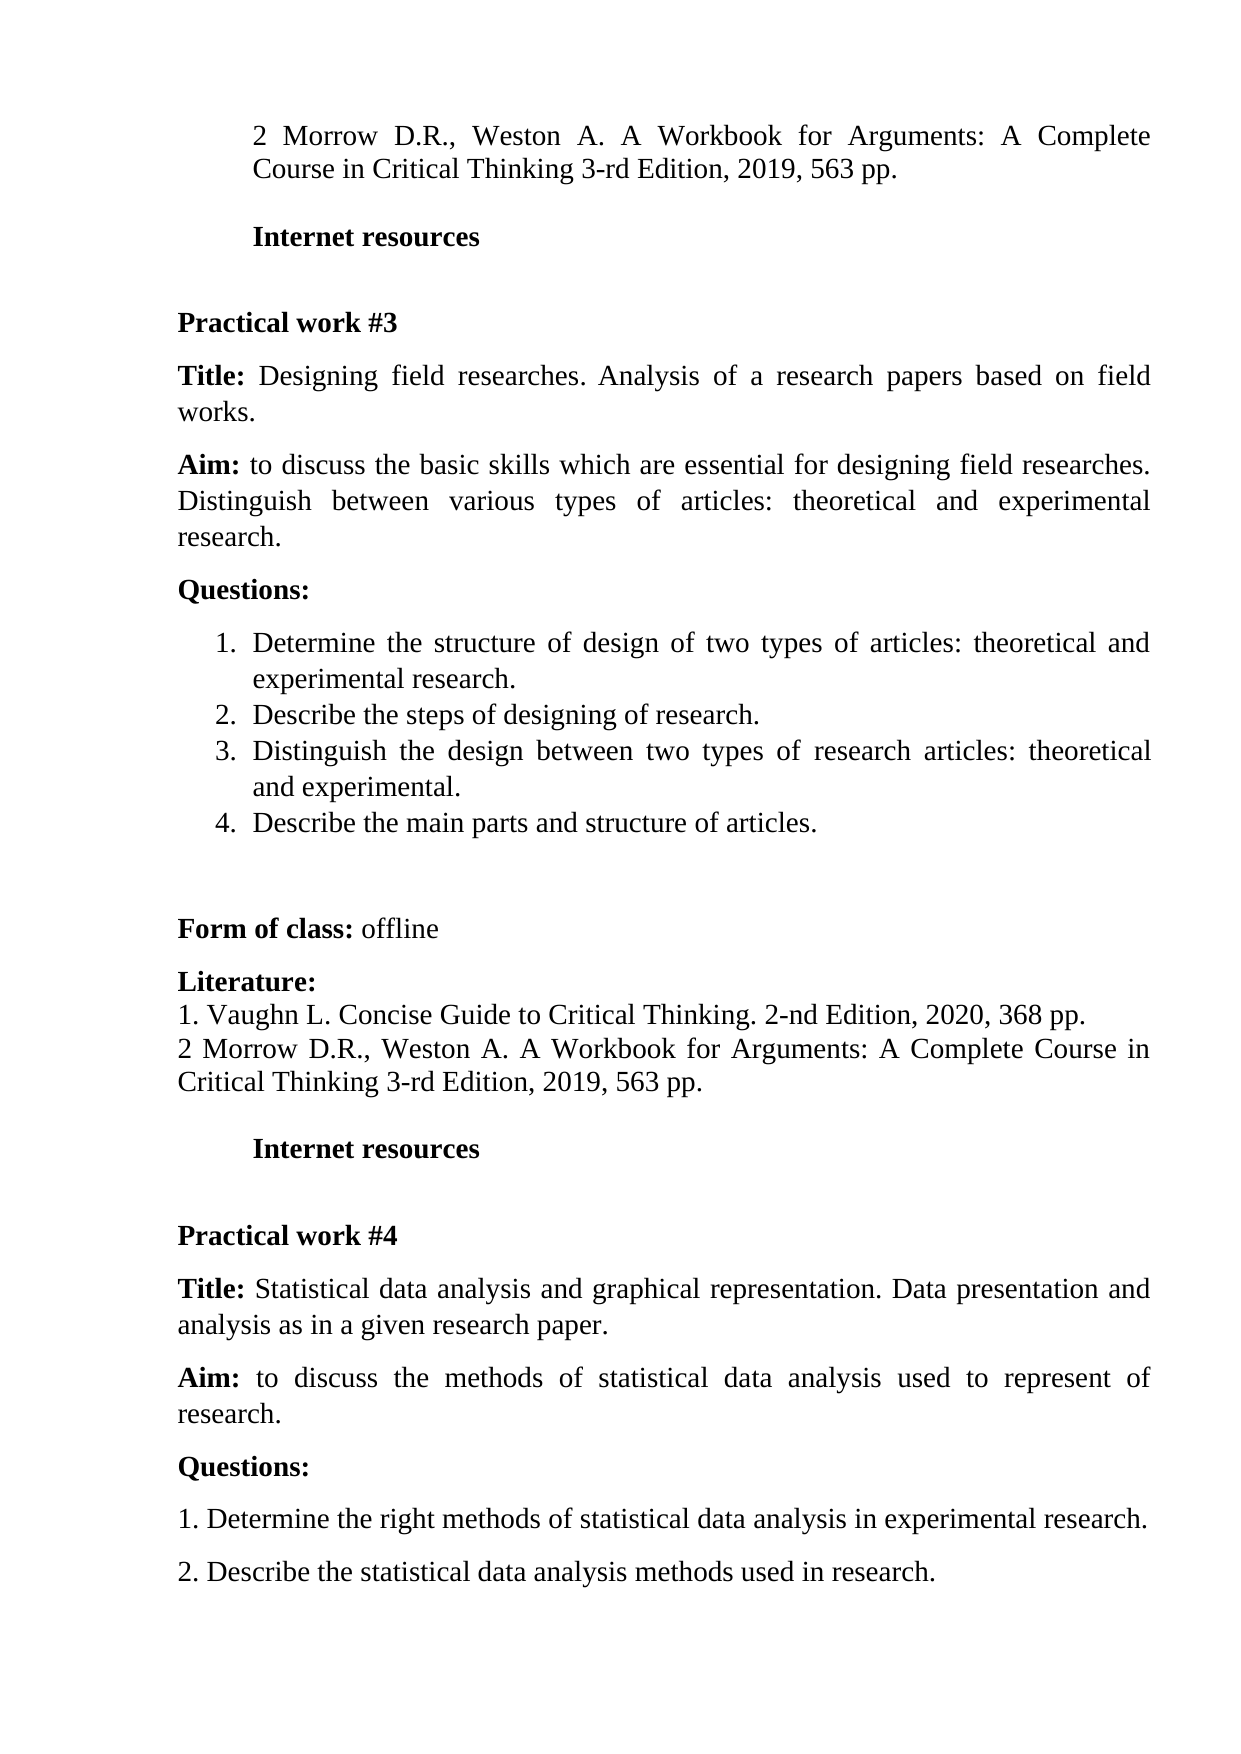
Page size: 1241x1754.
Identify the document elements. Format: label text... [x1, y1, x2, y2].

list Internet resources [252, 1132, 1152, 1165]
text Questions: [177, 572, 1152, 606]
text 2 Morrow D.R., Weston A. A Workbook for Arguments: A Complete Course in Critical Thinking 3-rd Edition, 2019, 563 pp. [177, 1031, 1152, 1098]
text Title: Designing field researches. Analysis of a research papers based on field works. [177, 358, 1152, 428]
text Aim: to discuss the basic skills which are essential for designing field researches. Distinguish between various types of articles: theoretical and experimental research. [177, 447, 1152, 553]
text Aim: to discuss the methods of statistical data analysis used to represent of research. [177, 1360, 1152, 1429]
text Practical work #4 [177, 1218, 1152, 1252]
list Internet resources [252, 219, 1152, 252]
text Title: Statistical data analysis and graphical representation. Data presentation and analysis as in a given research paper. [177, 1271, 1152, 1341]
text 1. Vaughn L. Concise Guide to Critical Thinking. 2-nd Edition, 2020, 368 pp. [177, 997, 1152, 1031]
text 2. Describe the statistical data analysis methods used in research. [177, 1554, 1152, 1588]
list Distinguish the design between two types of research articles: theoretical and experimental. [215, 733, 1152, 803]
text Questions: [177, 1449, 1152, 1482]
text Literature: [177, 964, 1152, 997]
text Form of class: offline [177, 911, 1152, 945]
text 1. Determine the right methods of statistical data analysis in experimental research. [177, 1502, 1152, 1535]
text Practical work #3 [177, 305, 1152, 339]
list Determine the structure of design of two types of articles: theoretical and experimental research. [215, 625, 1152, 694]
list Describe the main parts and structure of articles. [215, 806, 1152, 839]
list 2 Morrow D.R., Weston A. A Workbook for Arguments: A Complete Course in Critical Thinking 3-rd Edition, 2019, 563 pp. [252, 118, 1152, 185]
list Describe the steps of designing of research. [215, 697, 1152, 731]
